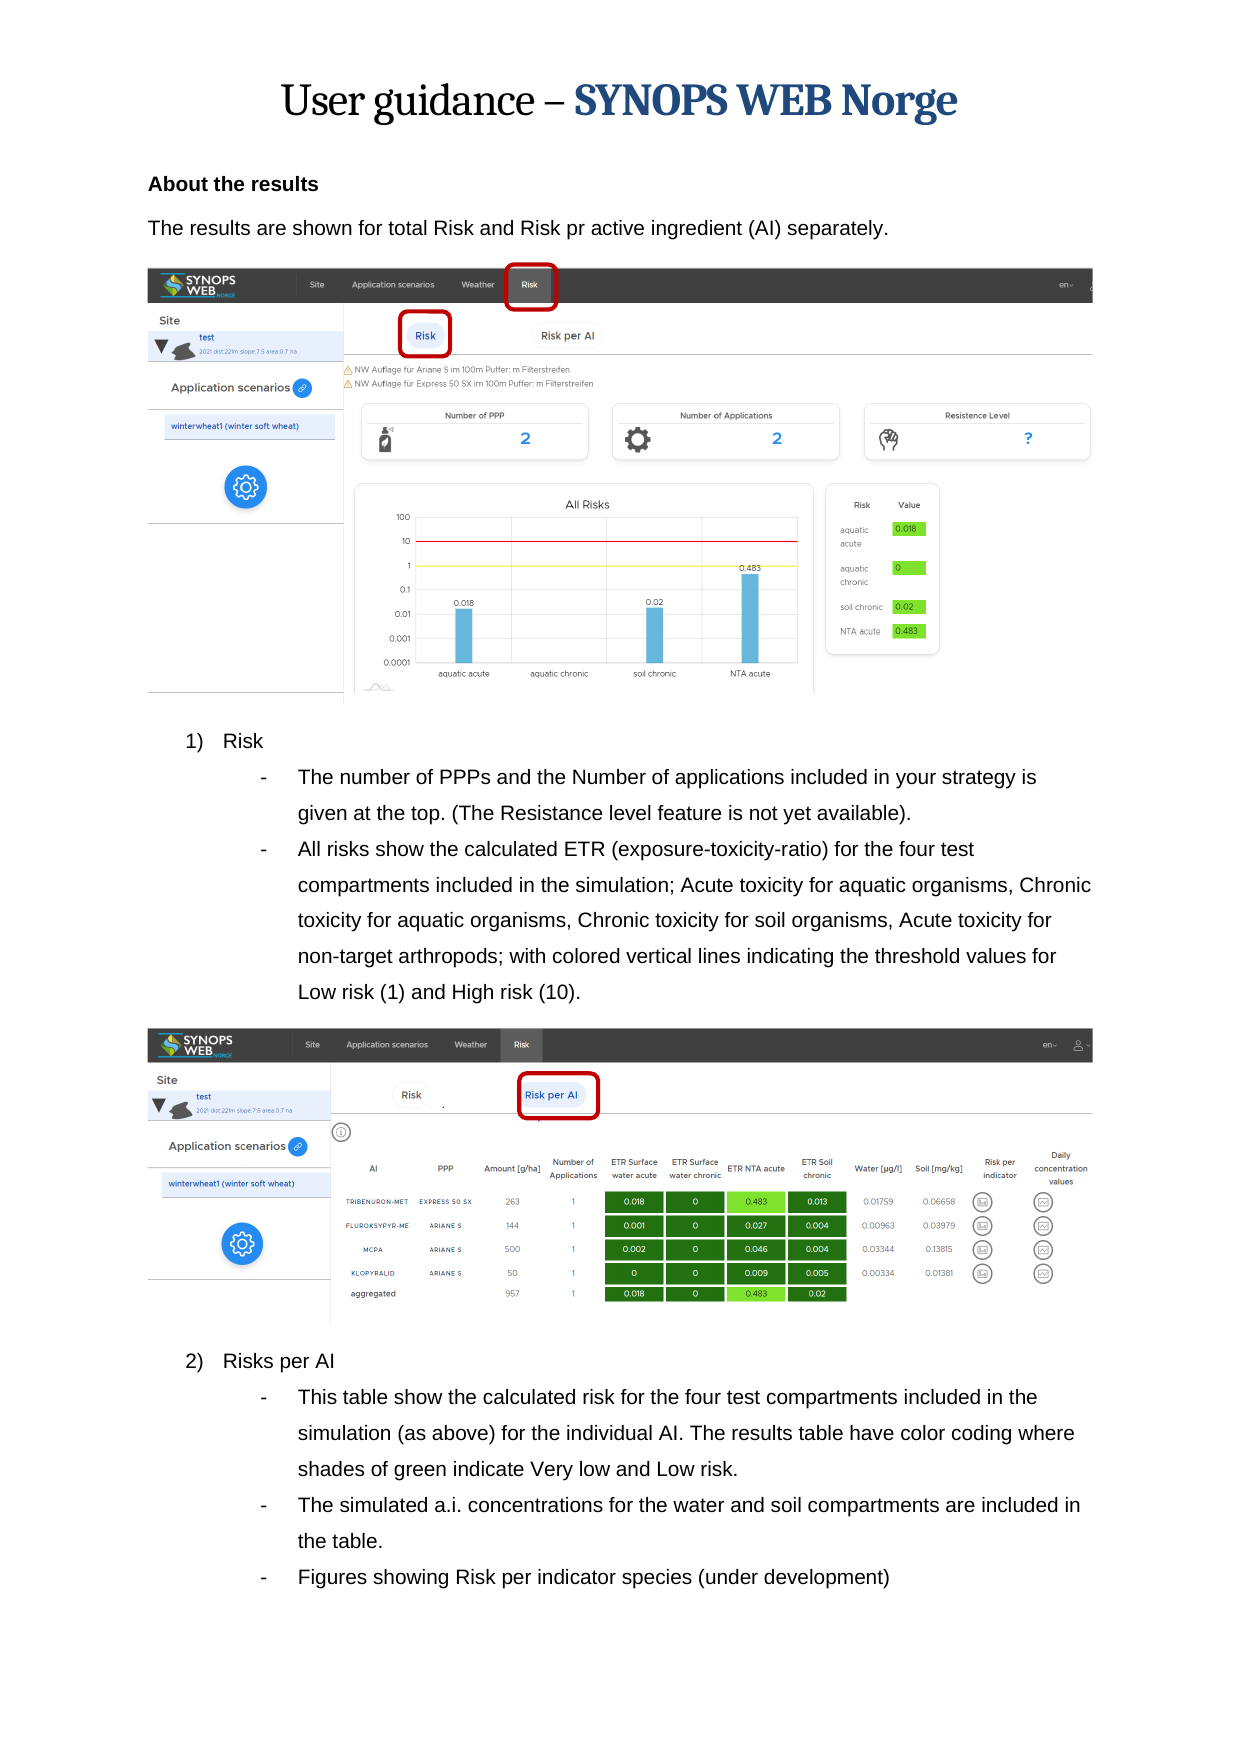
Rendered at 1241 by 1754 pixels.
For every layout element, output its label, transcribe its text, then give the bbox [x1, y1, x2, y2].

list The simulated a.i. concentrations for the water and soil compartments are included in the table. [260, 1493, 1092, 1553]
list Figures showing Risk per indicator species (under development) [260, 1565, 1092, 1589]
list All risks show the calculated ETR (exposure-toxicity-ratio) for the four test compartments included in the simulation; Acute toxicity for aquatic organisms, Chronic toxicity for aquatic organisms, Chronic toxicity for soil organisms, Acute toxicity for non-target arthropods; with colored vertical lines indicating the threshold values for Low risk (1) and High risk (10). [260, 836, 1092, 1004]
text The results are shown for total Risk and Risk pr active ingredient (AI) separately. [148, 216, 1092, 239]
picture [509, 267, 554, 307]
picture [147, 264, 1093, 705]
list The number of PPPs and the Number of applications included in your strategy is given at the top. (The Resistance level feature is not yet available). [260, 764, 1092, 824]
list This table show the calculated risk for the four test compartments included in the simulation (as above) for the individual AI. The results table have color coding where shades of green indicate Very low and Low risk. [260, 1385, 1092, 1481]
picture [147, 1028, 1093, 1325]
list Risks per AI [185, 1349, 1092, 1373]
subtitle About the results [148, 171, 1092, 195]
list Risk [185, 729, 1092, 753]
